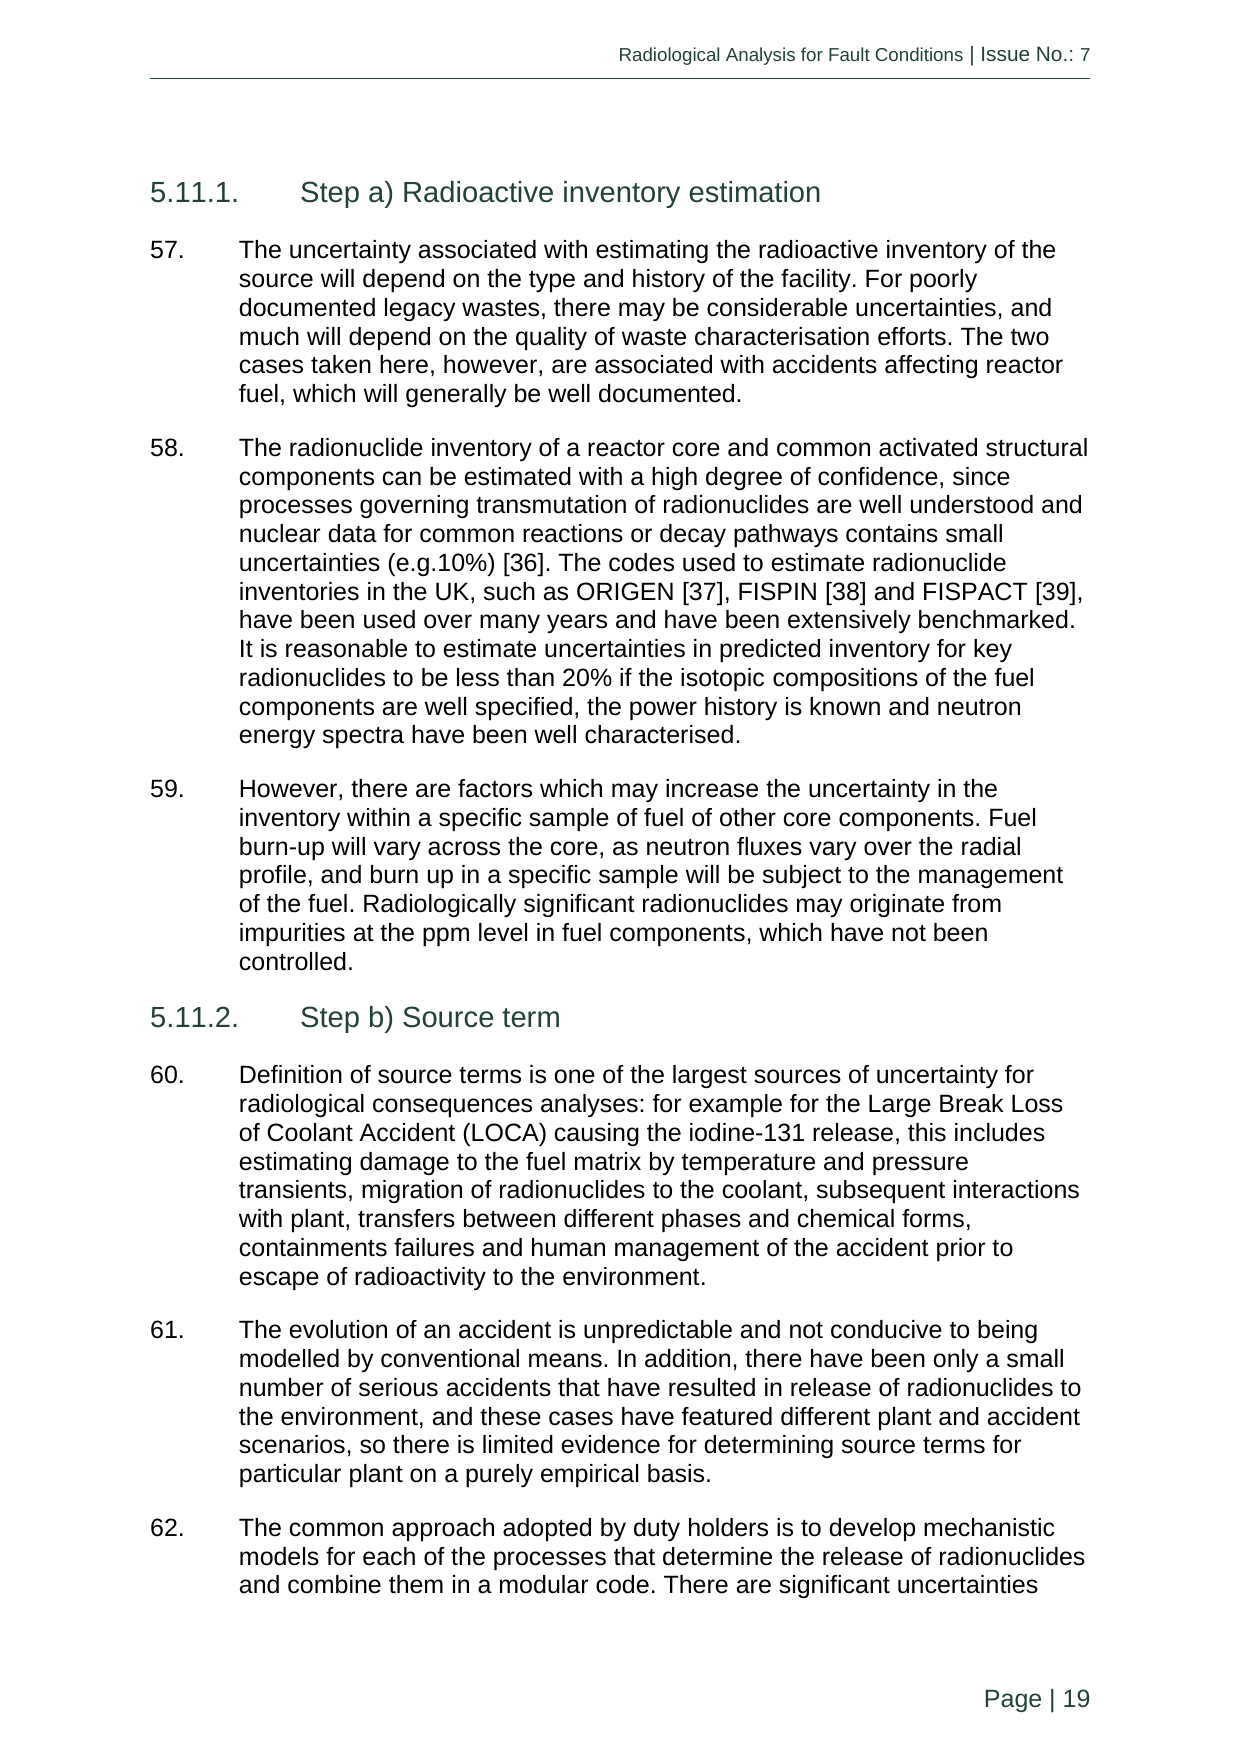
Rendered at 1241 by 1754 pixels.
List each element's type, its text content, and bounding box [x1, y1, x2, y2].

text The evolution of an accident is unpredictable and not conducive to being modelled by conventional means. In addition, there have been only a small number of serious accidents that have resulted in release of radionuclides to the environment, and these cases have featured different plant and accident scenarios, so there is limited evidence for determining source terms for particular plant on a purely empirical basis. [150, 1315, 1090, 1488]
text Definition of source terms is one of the largest sources of uncertainty for radiological consequences analyses: for example for the Large Break Loss of Coolant Accident (LOCA) causing the iodine-131 release, this includes estimating damage to the fuel matrix by temperature and pressure transients, migration of radionuclides to the coolant, subsequent interactions with plant, transfers between different phases and chemical forms, containments failures and human management of the accident prior to escape of radioactivity to the environment. [150, 1060, 1090, 1290]
subtitle Step a) Radioactive inventory estimation [150, 175, 1090, 208]
text However, there are factors which may increase the uncertainty in the inventory within a specific sample of fuel of other core components. Fuel burn-up will vary across the core, as neutron fluxes vary over the radial profile, and burn up in a specific sample will be subject to the management of the fuel. Radiologically significant radionuclides may originate from impurities at the ppm level in fuel components, which have not been controlled. [150, 774, 1090, 975]
subtitle Step b) Source term [150, 1000, 1090, 1034]
text The radionuclide inventory of a reactor core and common activated structural components can be estimated with a high degree of confidence, since processes governing transmutation of radionuclides are well understood and nuclear data for common reactions or decay pathways contains small uncertainties (e.g.10%) . The codes used to estimate radionuclide inventories in the UK, such as ORIGEN , FISPIN and FISPACT , have been used over many years and have been extensively benchmarked. It is reasonable to estimate uncertainties in predicted inventory for key radionuclides to be less than 20% if the isotopic compositions of the fuel components are well specified, the power history is known and neutron energy spectra have been well characterised. [150, 433, 1090, 749]
text The uncertainty associated with estimating the radioactive inventory of the source will depend on the type and history of the facility. For poorly documented legacy wastes, there may be considerable uncertainties, and much will depend on the quality of waste characterisation efforts. The two cases taken here, however, are associated with accidents affecting reactor fuel, which will generally be well documented. [150, 235, 1090, 408]
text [150, 1513, 1090, 1599]
